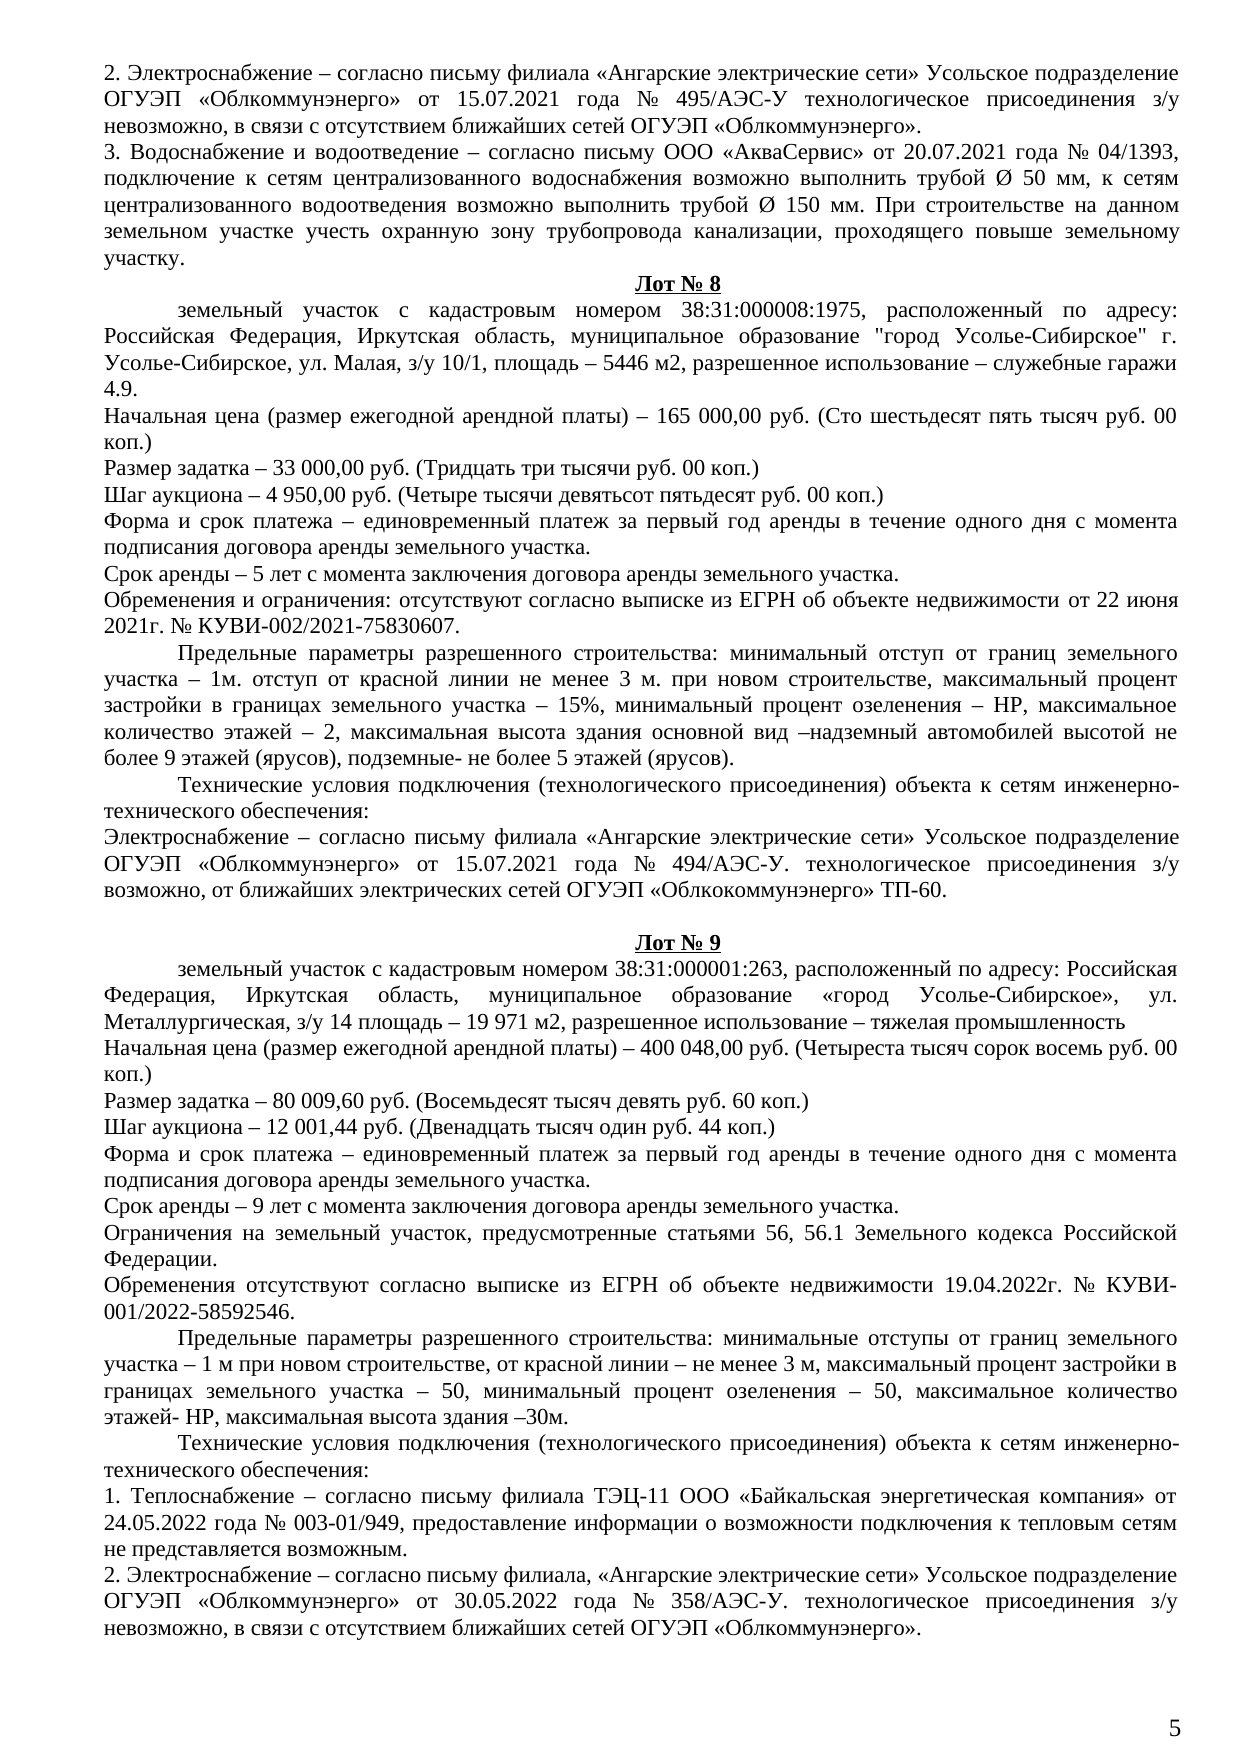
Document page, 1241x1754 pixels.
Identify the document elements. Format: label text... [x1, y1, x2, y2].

text Технические условия подключения (технологического присоединения) объекта к сетям инженерно-технического обеспечения: [103, 771, 1181, 823]
text 3. Водоснабжение и водоотведение – согласно письму ООО «АкваСервис» от 20.07.2021 года № 04/1393, подключение к сетям централизованного водоснабжения возможно выполнить трубой Ø 50 мм, к сетям централизованного водоотведения возможно выполнить трубой Ø 150 мм. При строительстве на данном земельном участке учесть охранную зону трубопровода канализации, проходящего повыше земельному участку. [103, 138, 1181, 270]
text Срок аренды – 9 лет с момента заключения договора аренды земельного участка. [103, 1192, 1179, 1219]
text Обременения и ограничения: отсутствуют согласно выписке из ЕГРН об объекте недвижимости от 22 июня 2021г. № КУВИ-002/2021-75830607. [103, 586, 1179, 639]
text Размер задатка – 33 000,00 руб. (Тридцать три тысячи руб. 00 коп.) [103, 454, 1179, 481]
text Лот № 9 [103, 929, 1179, 955]
text Срок аренды – 5 лет с момента заключения договора аренды земельного участка. [103, 560, 1181, 586]
text Предельные параметры разрешенного строительства: минимальные отступы от границ земельного участка – 1 м при новом строительстве, от красной линии – не менее 3 м, максимальный процент застройки в границах земельного участка – 50, минимальный процент озеленения – 50, максимальное количество этажей- НР, максимальная высота здания –30м. [103, 1324, 1179, 1429]
text Форма и срок платежа – единовременный платеж за первый год аренды в течение одного дня с момента подписания договора аренды земельного участка. [103, 1139, 1179, 1192]
text Шаг аукциона – 4 950,00 руб. (Четыре тысячи девятьсот пятьдесят руб. 00 коп.) [103, 481, 1179, 507]
text Размер задатка – 80 009,60 руб. (Восемьдесят тысяч девять руб. 60 коп.) [103, 1087, 1179, 1113]
text Начальная цена (размер ежегодной арендной платы) – 165 000,00 руб. (Сто шестьдесят пять тысяч руб. 00 коп.) [103, 402, 1179, 454]
text земельный участок с кадастровым номером 38:31:000008:1975, расположенный по адресу: Российская Федерация, Иркутская область, муниципальное образование "город Усолье-Сибирское" г. Усолье-Сибирское, ул. Малая, з/у 10/1, площадь – 5446 м2, разрешенное использование – служебные гаражи 4.9. [103, 296, 1179, 402]
text 2. Электроснабжение – согласно письму филиала «Ангарские электрические сети» Усольское подразделение ОГУЭП «Облкоммунэнерго» от 15.07.2021 года № 495/АЭС-У технологическое присоединения з/у невозможно, в связи с отсутствием ближайших сетей ОГУЭП «Облкоммунэнерго». [103, 59, 1181, 138]
text Форма и срок платежа – единовременный платеж за первый год аренды в течение одного дня с момента подписания договора аренды земельного участка. [103, 507, 1179, 560]
text Обременения отсутствуют согласно выписке из ЕГРН об объекте недвижимости 19.04.2022г. № КУВИ-001/2022-58592546. [103, 1271, 1179, 1324]
text Начальная цена (размер ежегодной арендной платы) – 400 048,00 руб. (Четыреста тысяч сорок восемь руб. 00 коп.) [103, 1034, 1179, 1087]
text Ограничения на земельный участок, предусмотренные статьями 56, 56.1 Земельного кодекса Российской Федерации. [103, 1219, 1179, 1271]
text Электроснабжение – согласно письму филиала «Ангарские электрические сети» Усольское подразделение ОГУЭП «Облкоммунэнерго» от 15.07.2021 года № 494/АЭС-У. технологическое присоединения з/у возможно, от ближайших электрических сетей ОГУЭП «Облкокоммунэнерго» ТП-60. [103, 823, 1181, 902]
text Лот № 8 [103, 270, 1179, 296]
text Предельные параметры разрешенного строительства: минимальный отступ от границ земельного участка – 1м. отступ от красной линии не менее 3 м. при новом строительстве, максимальный процент застройки в границах земельного участка – 15%, минимальный процент озеленения – НР, максимальное количество этажей – 2, максимальная высота здания основной вид –надземный автомобилей высотой не более 9 этажей (ярусов), подземные- не более 5 этажей (ярусов). [103, 639, 1179, 771]
text земельный участок с кадастровым номером 38:31:000001:263, расположенный по адресу: Российская Федерация, Иркутская область, муниципальное образование «город Усолье-Сибирское», ул. Металлургическая, з/у 14 площадь – 19 971 м2, разрешенное использование – тяжелая промышленность [103, 955, 1179, 1034]
text 2. Электроснабжение – согласно письму филиала, «Ангарские электрические сети» Усольское подразделение ОГУЭП «Облкоммунэнерго» от 30.05.2022 года № 358/АЭС-У. технологическое присоединения з/у невозможно, в связи с отсутствием ближайших сетей ОГУЭП «Облкоммунэнерго». [103, 1561, 1179, 1640]
text Шаг аукциона – 12 001,44 руб. (Двенадцать тысяч один руб. 44 коп.) [103, 1113, 1179, 1139]
text Технические условия подключения (технологического присоединения) объекта к сетям инженерно-технического обеспечения: [103, 1429, 1181, 1482]
text 1. Теплоснабжение – согласно письму филиала ТЭЦ-11 ООО «Байкальская энергетическая компания» от 24.05.2022 года № 003-01/949, предоставление информации о возможности подключения к тепловым сетям не представляется возможным. [103, 1482, 1179, 1561]
